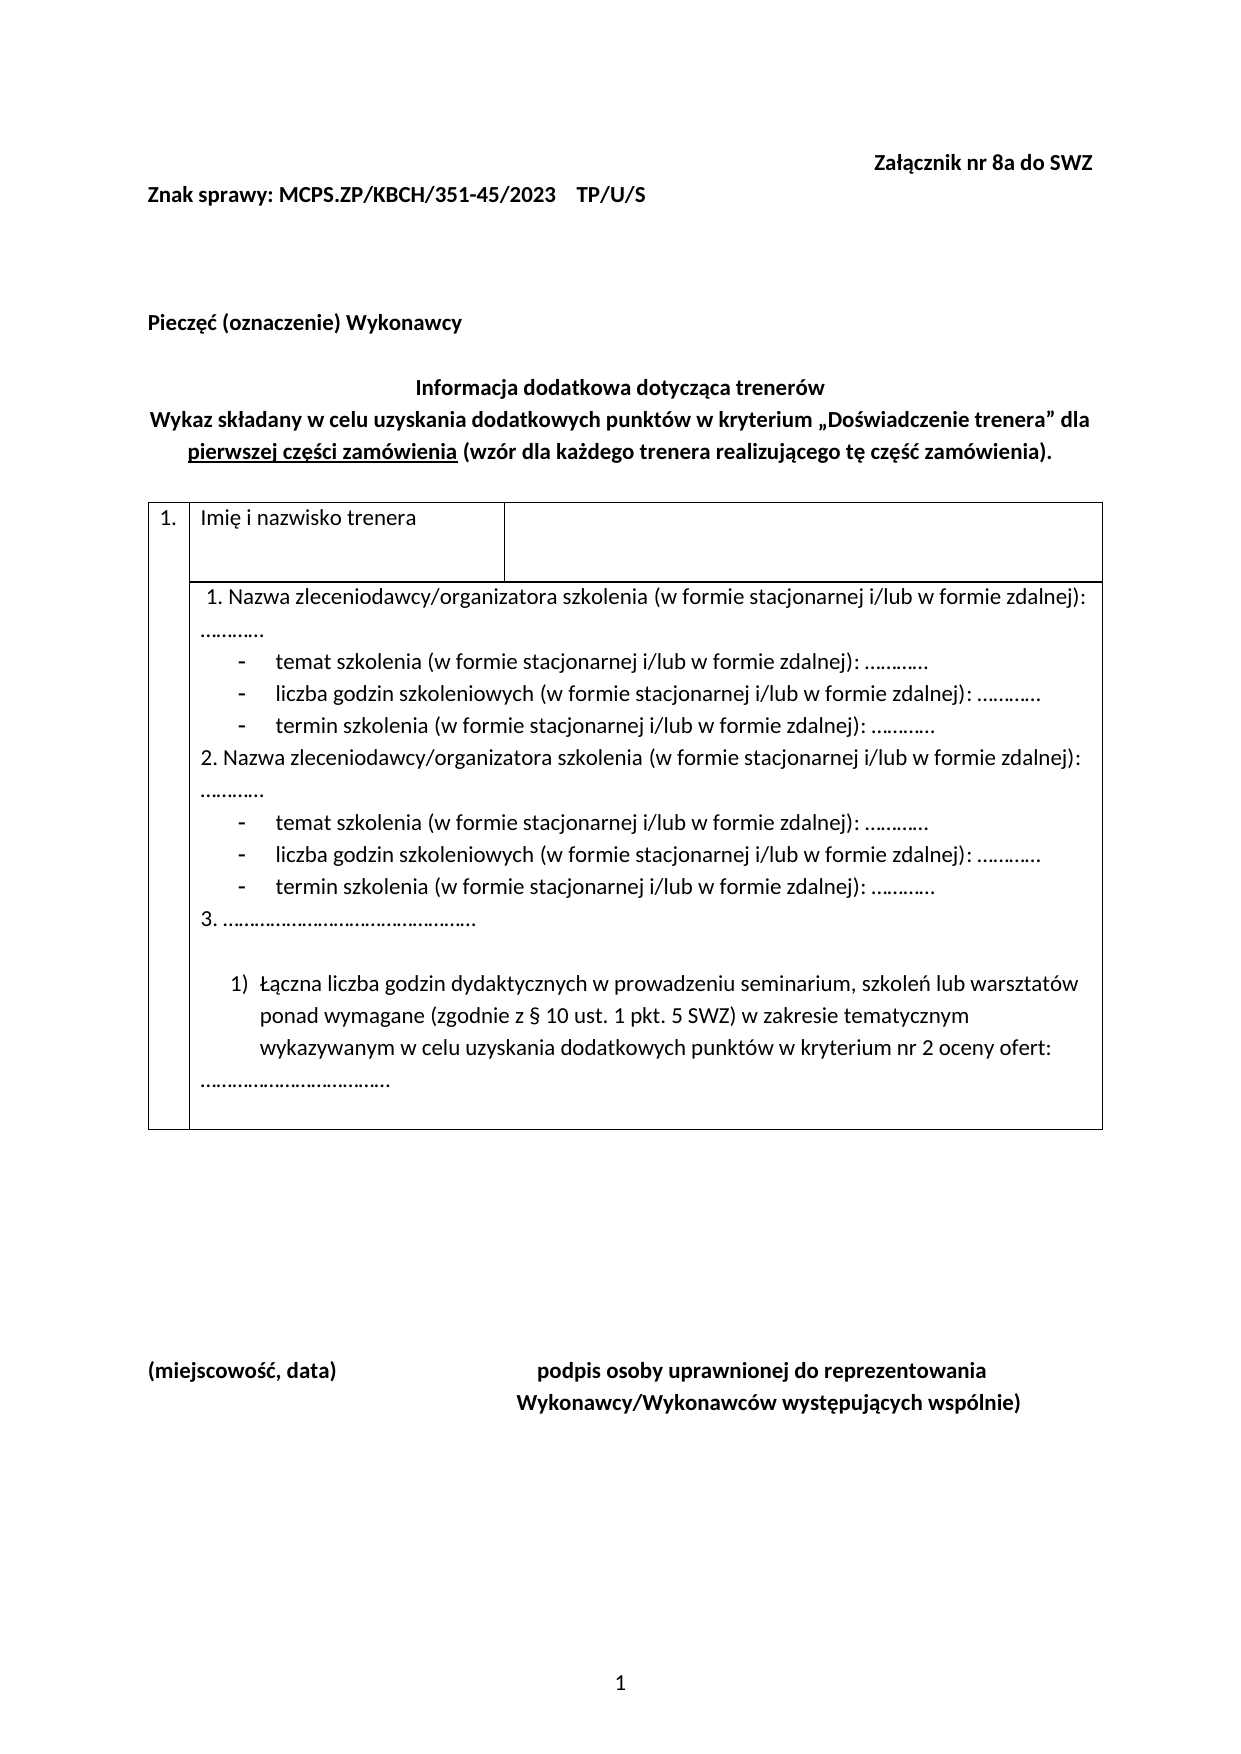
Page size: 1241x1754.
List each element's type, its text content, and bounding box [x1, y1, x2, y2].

text Znak sprawy: MCPS.ZP/KBCH/351-45/2023 TP/U/S [148, 180, 1093, 208]
text (miejscowość, data) podpis osoby uprawnionej do reprezentowania Wykonawcy/Wykonawców występujących wspólnie) [148, 1356, 1093, 1416]
text Załącznik nr 8a do SWZ [148, 148, 1093, 176]
table_header 1. [149, 503, 189, 1129]
table_header [505, 503, 1102, 581]
table_cell 1. Nazwa zleceniodawcy/organizatora szkolenia (w formie stacjonarnej i/lub w formie zdalnej): ………… temat szkolenia (w formie stacjonarnej i/lub w formie zdalnej): ………… liczba godzin szkoleniowych (w formie stacjonarnej i/lub w formie zdalnej): ………… termin szkolenia (w formie stacjonarnej i/lub w formie zdalnej): ………… 2. Nazwa zleceniodawcy/organizatora szkolenia (w formie stacjonarnej i/lub w formie zdalnej): ………… temat szkolenia (w formie stacjonarnej i/lub w formie zdalnej): ………… liczba godzin szkoleniowych (w formie stacjonarnej i/lub w formie zdalnej): ………… termin szkolenia (w formie stacjonarnej i/lub w formie zdalnej): ………… 3. ………………………………………… Łączna liczba godzin dydaktycznych w prowadzeniu seminarium, szkoleń lub warsztatów ponad wymagane (zgodnie z § 10 ust. 1 pkt. 5 SWZ) w zakresie tematycznym wykazywanym w celu uzyskania dodatkowych punktów w kryterium nr 2 oceny ofert: ……………………………… [190, 583, 1102, 1129]
text Wykaz składany w celu uzyskania dodatkowych punktów w kryterium „Doświadczenie trenera” dla pierwszej części zamówienia (wzór dla każdego trenera realizującego tę część zamówienia). [148, 405, 1093, 465]
text Pieczęć (oznaczenie) Wykonawcy [148, 308, 1093, 337]
table_header Imię i nazwisko trenera [190, 503, 504, 581]
text Informacja dodatkowa dotycząca trenerów [148, 373, 1093, 401]
